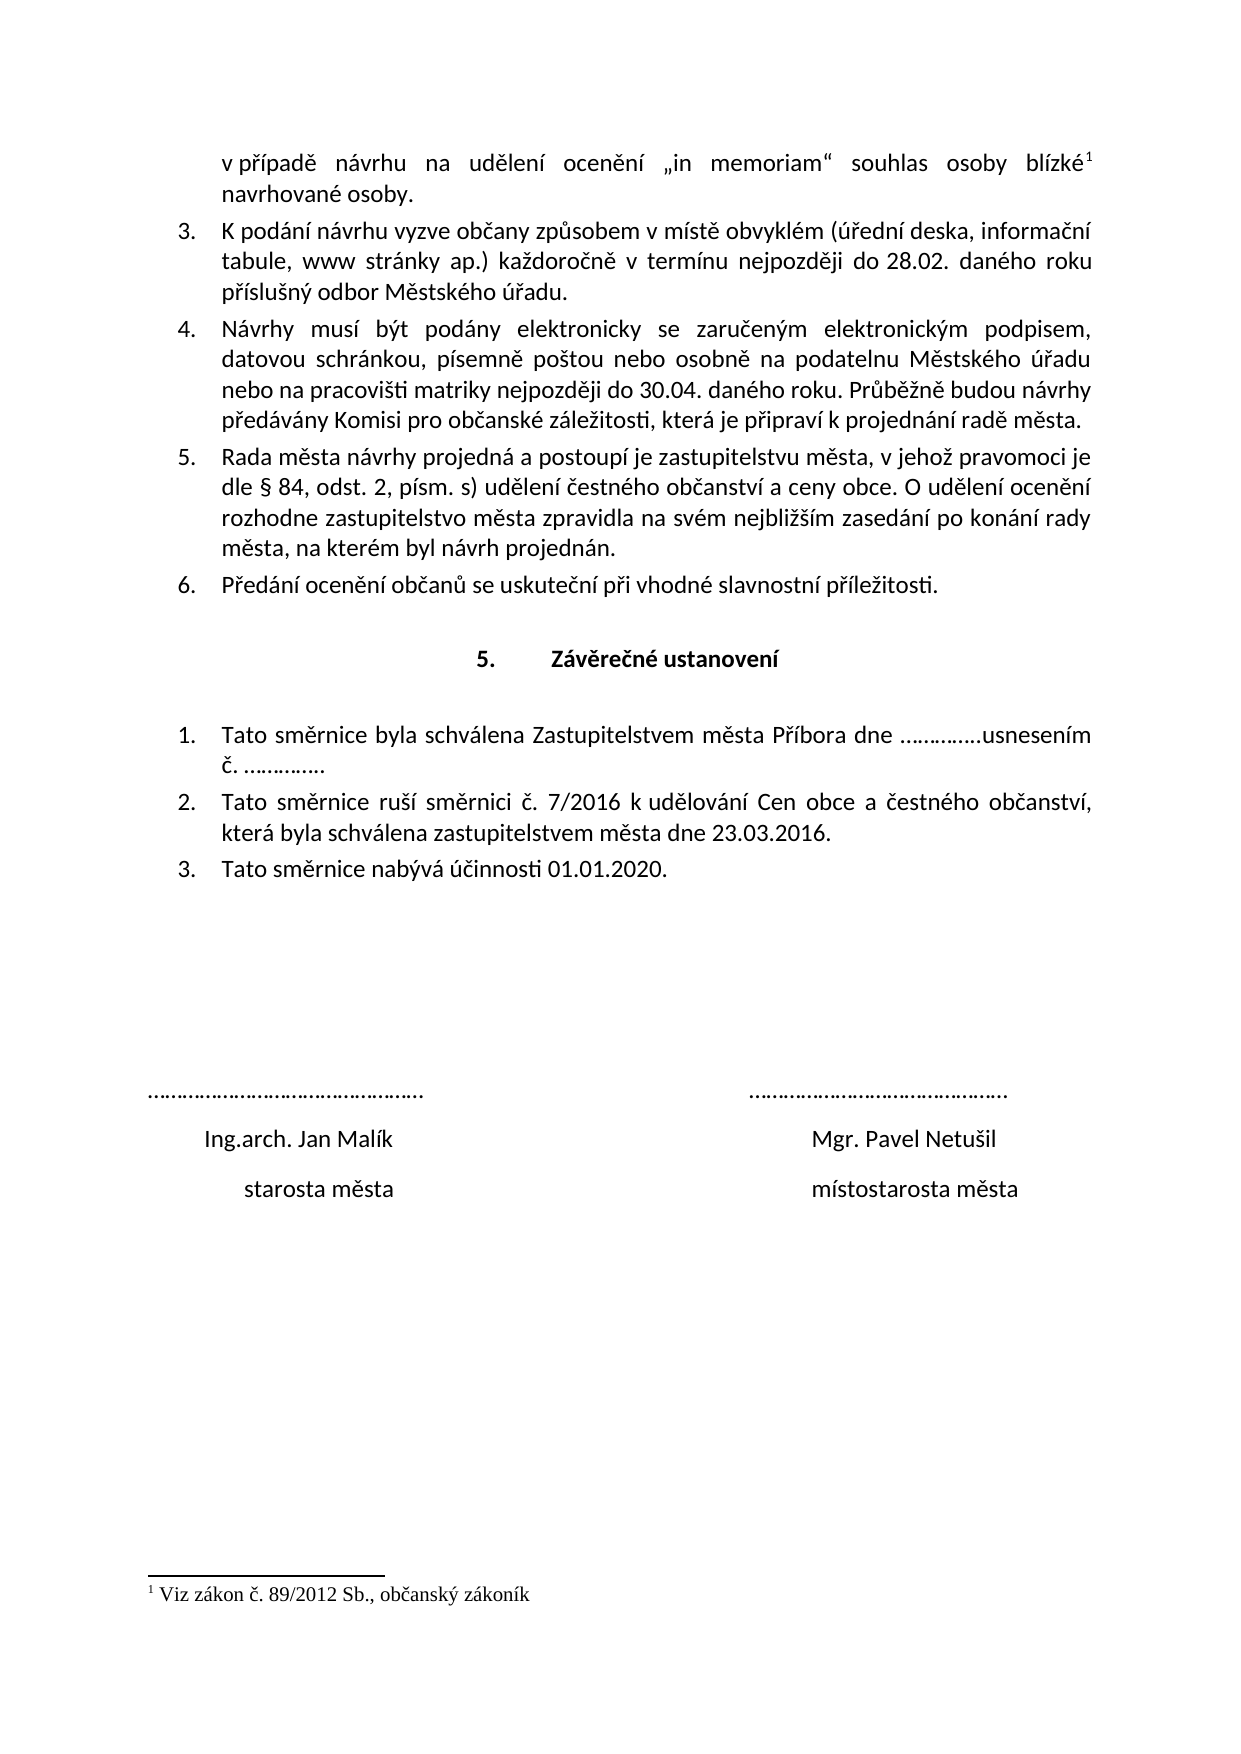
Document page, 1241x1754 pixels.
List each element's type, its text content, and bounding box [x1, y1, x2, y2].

list Předání ocenění občanů se uskuteční při vhodné slavnostní příležitosti. [177, 569, 1093, 600]
list Tato směrnice ruší směrnici č. 7/2016 k udělování Cen obce a čestného občanství, která byla schválena zastupitelstvem města dne 23.03.2016. [177, 786, 1093, 847]
list Závěrečné ustanovení [162, 643, 1093, 673]
list Návrhy musí být podány elektronicky se zaručeným elektronickým podpisem, datovou schránkou, písemně poštou nebo osobně na podatelnu Městského úřadu nebo na pracovišti matriky nejpozději do 30.04. daného roku. Průběžně budou návrhy předávány Komisi pro občanské záležitosti, která je připraví k projednání radě města. [177, 313, 1093, 435]
text ………………………………………… ……………………………………… [148, 1074, 1093, 1104]
list Tato směrnice byla schválena Zastupitelstvem města Příbora dne …………..usnesením č. ………….. [177, 719, 1093, 780]
list Tato směrnice nabývá účinnosti 01.01.2020. [177, 853, 1093, 884]
text starosta města místostarosta města [148, 1173, 1093, 1204]
text Ing.arch. Jan Malík Mgr. Pavel Netušil [148, 1124, 1093, 1154]
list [177, 148, 1093, 209]
list Rada města návrhy projedná a postoupí je zastupitelstvu města, v jehož pravomoci je dle § 84, odst. 2, písm. s) udělení čestného občanství a ceny obce. O udělení ocenění rozhodne zastupitelstvo města zpravidla na svém nejbližším zasedání po konání rady města, na kterém byl návrh projednán. [177, 441, 1093, 563]
list K podání návrhu vyzve občany způsobem v místě obvyklém (úřední deska, informační tabule, www stránky ap.) každoročně v termínu nejpozději do 28.02. daného roku příslušný odbor Městského úřadu. [177, 215, 1093, 306]
